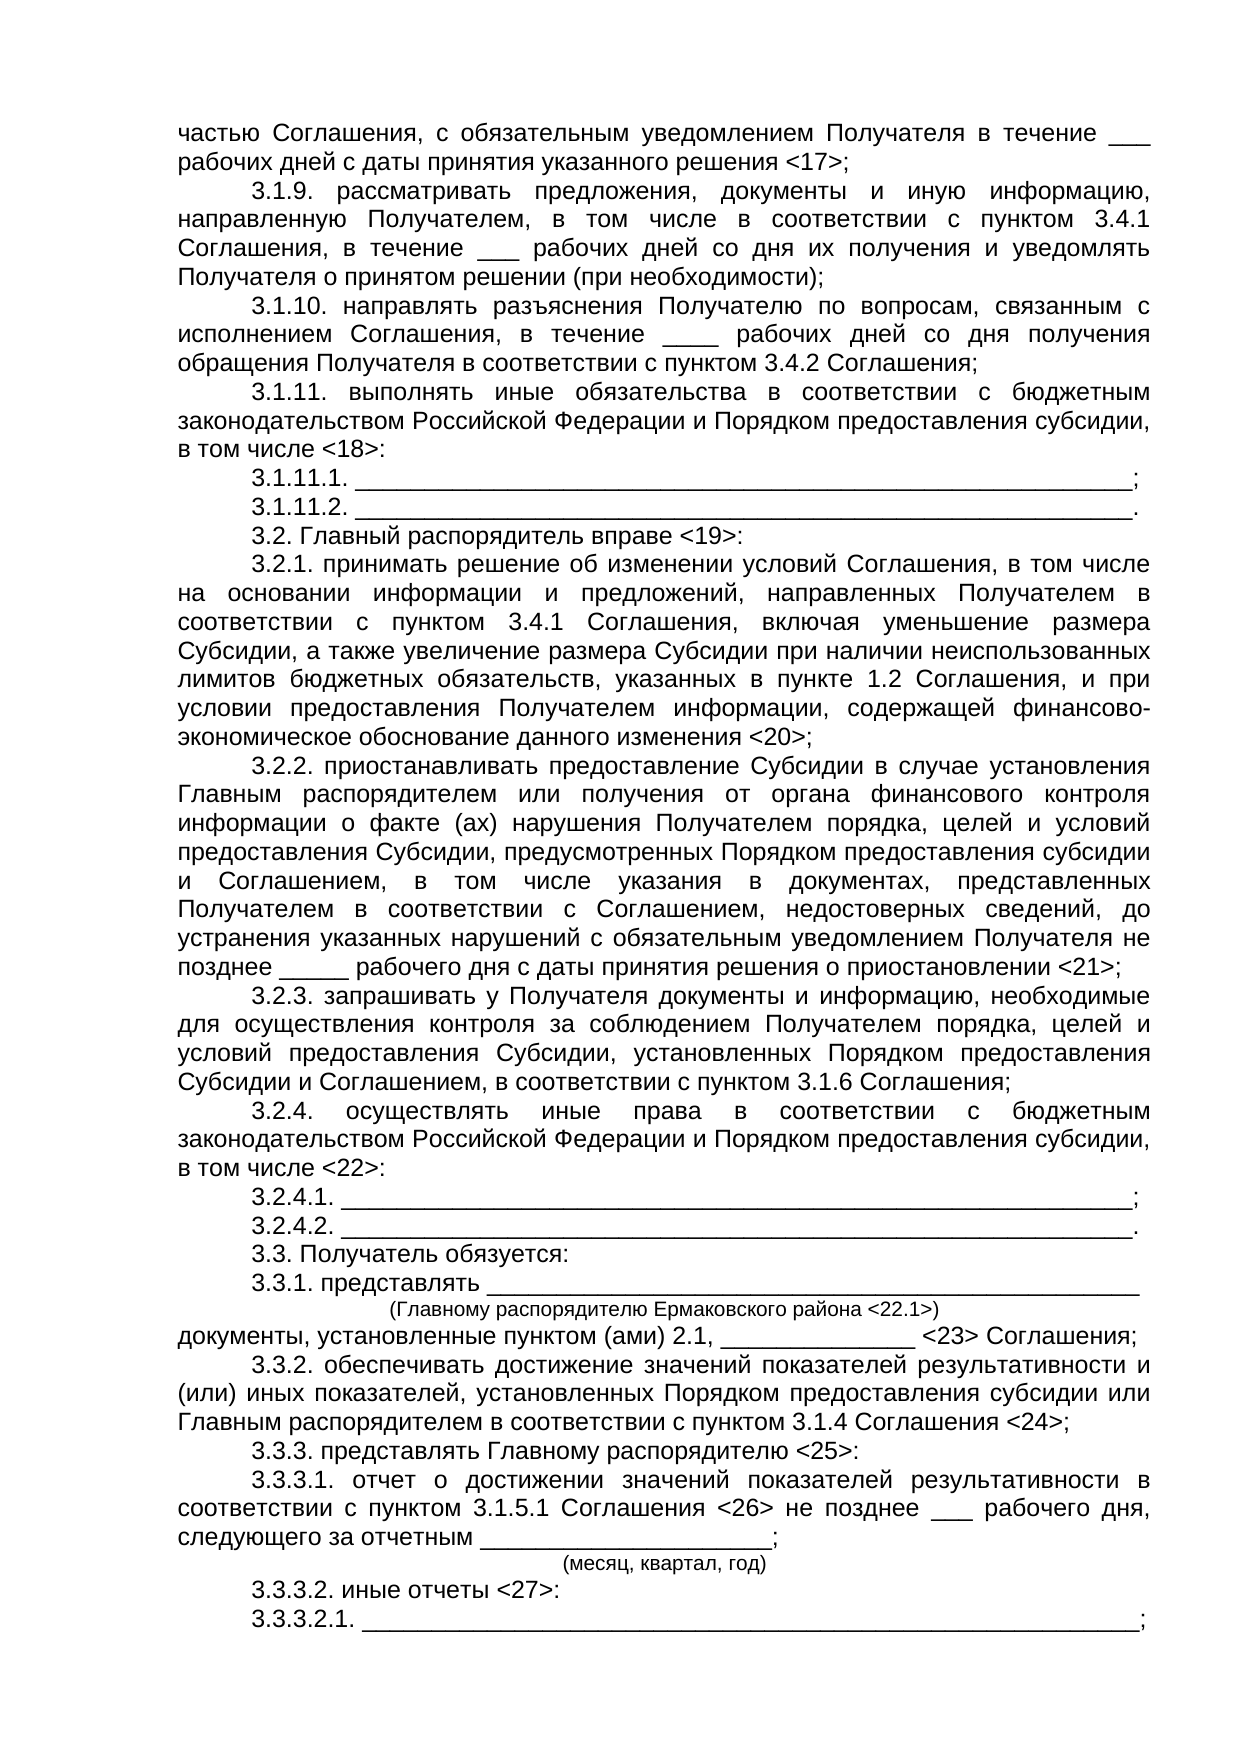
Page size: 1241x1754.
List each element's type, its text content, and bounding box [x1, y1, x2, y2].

text 3.3.2. обеспечивать достижение значений показателей результативности и (или) иных показателей, установленных Порядком предоставления субсидии или Главным распорядителем в соответствии с пунктом 3.1.4 Соглашения <24>; [177, 1349, 1152, 1436]
text 3.1.10. направлять разъяснения Получателю по вопросам, связанным с исполнением Соглашения, в течение ____ рабочих дней со дня получения обращения Получателя в соответствии с пунктом 3.4.2 Соглашения; [177, 291, 1152, 377]
text 3.2.2. приостанавливать предоставление Субсидии в случае установления Главным распорядителем или получения от органа финансового контроля информации о факте (ах) нарушения Получателем порядка, целей и условий предоставления Субсидии, предусмотренных Порядком предоставления субсидии и Соглашением, в том числе указания в документах, представленных Получателем в соответствии с Соглашением, недостоверных сведений, до устранения указанных нарушений с обязательным уведомлением Получателя не позднее _____ рабочего дня с даты принятия решения о приостановлении <21>; [177, 751, 1152, 981]
text 3.1.11. выполнять иные обязательства в соответствии с бюджетным законодательством Российской Федерации и Порядком предоставления субсидии, в том числе <18>: [177, 377, 1152, 463]
text 3.1.11.1. ________________________________________________________; [177, 463, 1152, 492]
text документы, установленные пунктом (ами) 2.1, ______________ <23> Соглашения; [177, 1321, 1152, 1349]
text 3.3.3.2. иные отчеты <27>: [177, 1575, 1152, 1603]
text 3.2.4. осуществлять иные права в соответствии с бюджетным законодательством Российской Федерации и Порядком предоставления субсидии, в том числе <22>: [177, 1096, 1152, 1182]
text 3.3.3.1. отчет о достижении значений показателей результативности в соответствии с пунктом 3.1.5.1 Соглашения <26> не позднее ___ рабочего дня, следующего за отчетным _____________________; [177, 1464, 1152, 1551]
text (Главному распорядителю Ермаковского района <22.1>) [177, 1297, 1152, 1321]
text 3.2.1. принимать решение об изменении условий Соглашения, в том числе на основании информации и предложений, направленных Получателем в соответствии с пунктом 3.4.1 Соглашения, включая уменьшение размера Субсидии, а также увеличение размера Субсидии при наличии неиспользованных лимитов бюджетных обязательств, указанных в пункте 1.2 Соглашения, и при условии предоставления Получателем информации, содержащей финансово-экономическое обоснование данного изменения <20>; [177, 549, 1152, 751]
text 3.2.3. запрашивать у Получателя документы и информацию, необходимые для осуществления контроля за соблюдением Получателем порядка, целей и условий предоставления Субсидии, установленных Порядком предоставления Субсидии и Соглашением, в соответствии с пунктом 3.1.6 Соглашения; [177, 981, 1152, 1096]
text 3.1.9. рассматривать предложения, документы и иную информацию, направленную Получателем, в том числе в соответствии с пунктом 3.4.1 Соглашения, в течение ___ рабочих дней со дня их получения и уведомлять Получателя о принятом решении (при необходимости); [177, 176, 1152, 291]
text 3.3.3.2.1. ________________________________________________________; [177, 1603, 1152, 1632]
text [177, 118, 1152, 176]
text 3.2.4.1. _________________________________________________________; [177, 1182, 1152, 1211]
text 3.3. Получатель обязуется: [177, 1239, 1152, 1268]
text 3.1.11.2. ________________________________________________________. [177, 492, 1152, 521]
text 3.3.3. представлять Главному распорядителю <25>: [177, 1436, 1152, 1464]
text 3.3.1. представлять _______________________________________________ [177, 1268, 1152, 1297]
text 3.2.4.2. _________________________________________________________. [177, 1211, 1152, 1239]
text (месяц, квартал, год) [177, 1551, 1152, 1575]
text 3.2. Главный распорядитель вправе <19>: [177, 521, 1152, 549]
